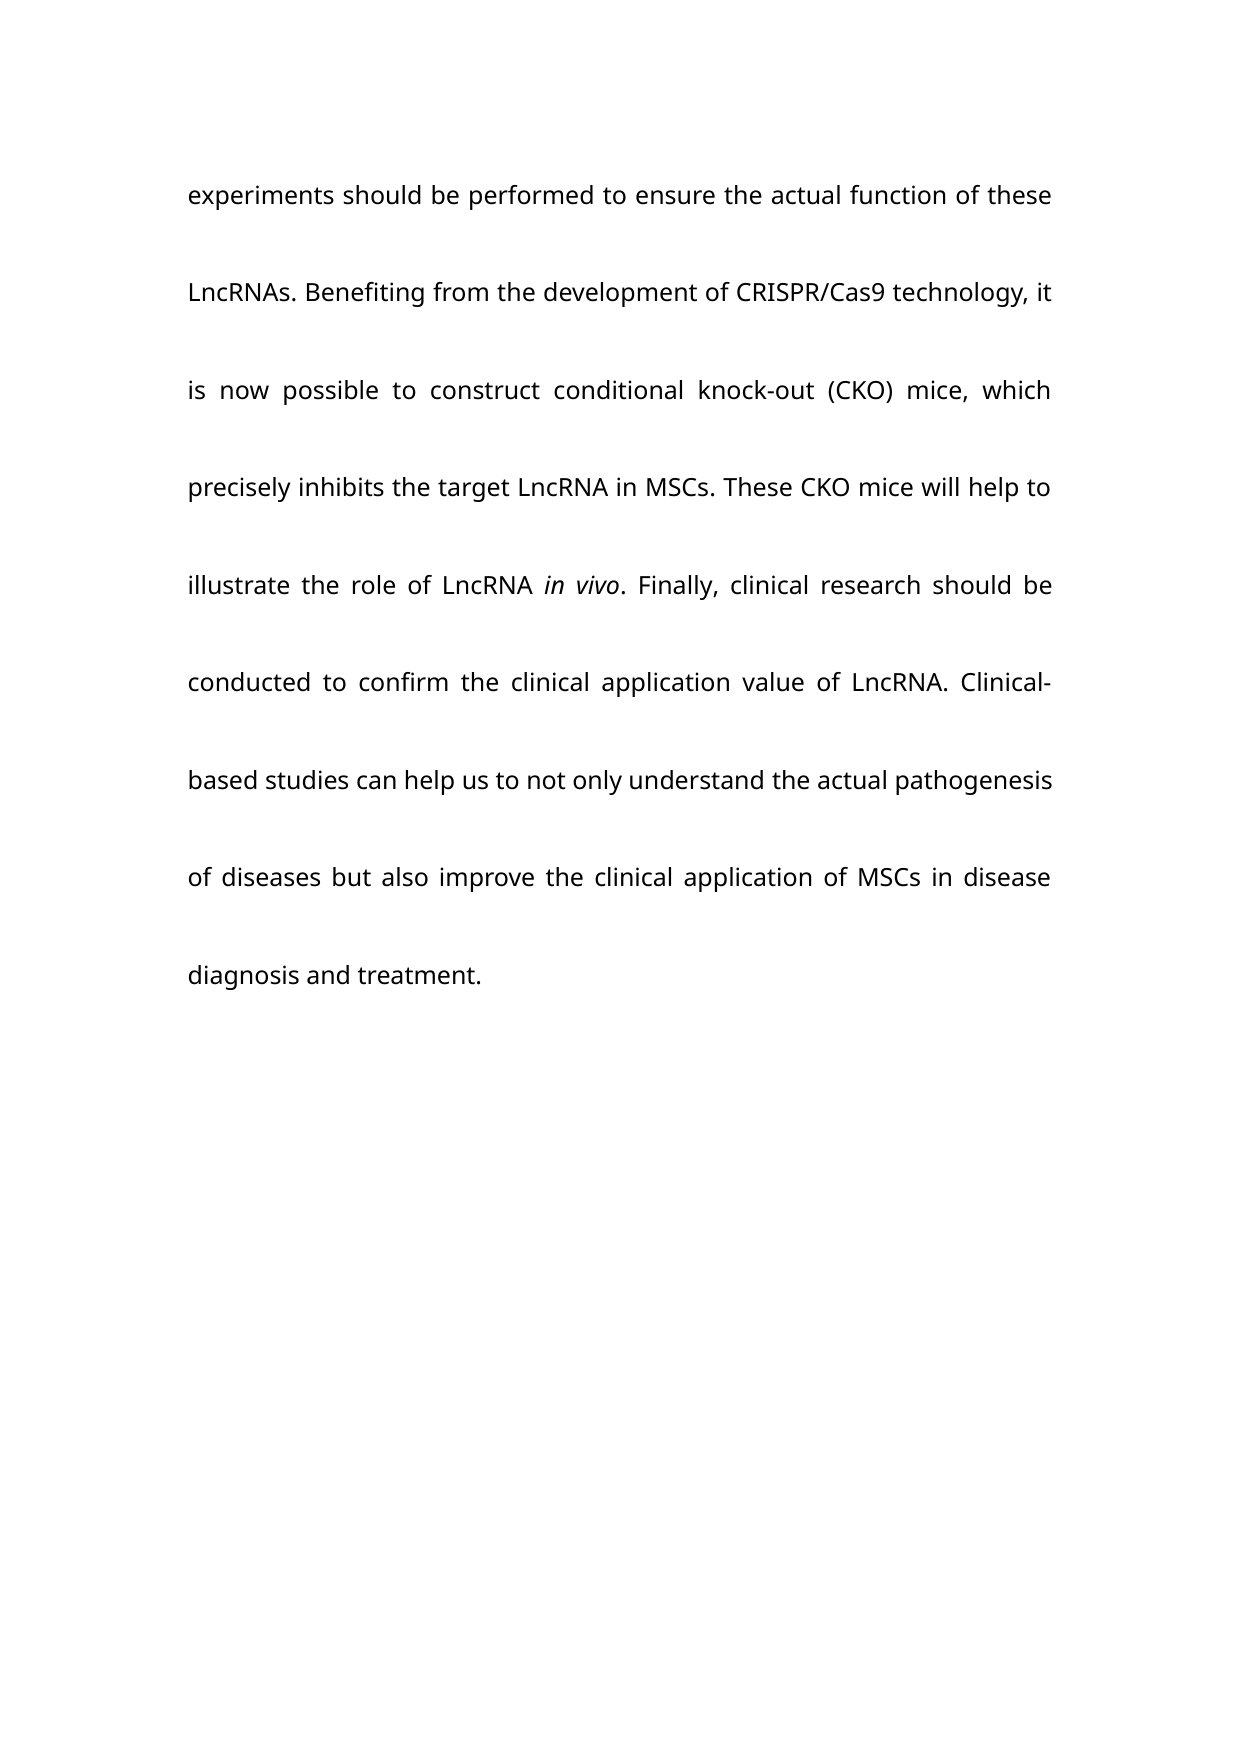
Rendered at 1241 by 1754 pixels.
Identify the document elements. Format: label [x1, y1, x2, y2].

text [187, 162, 1053, 1007]
